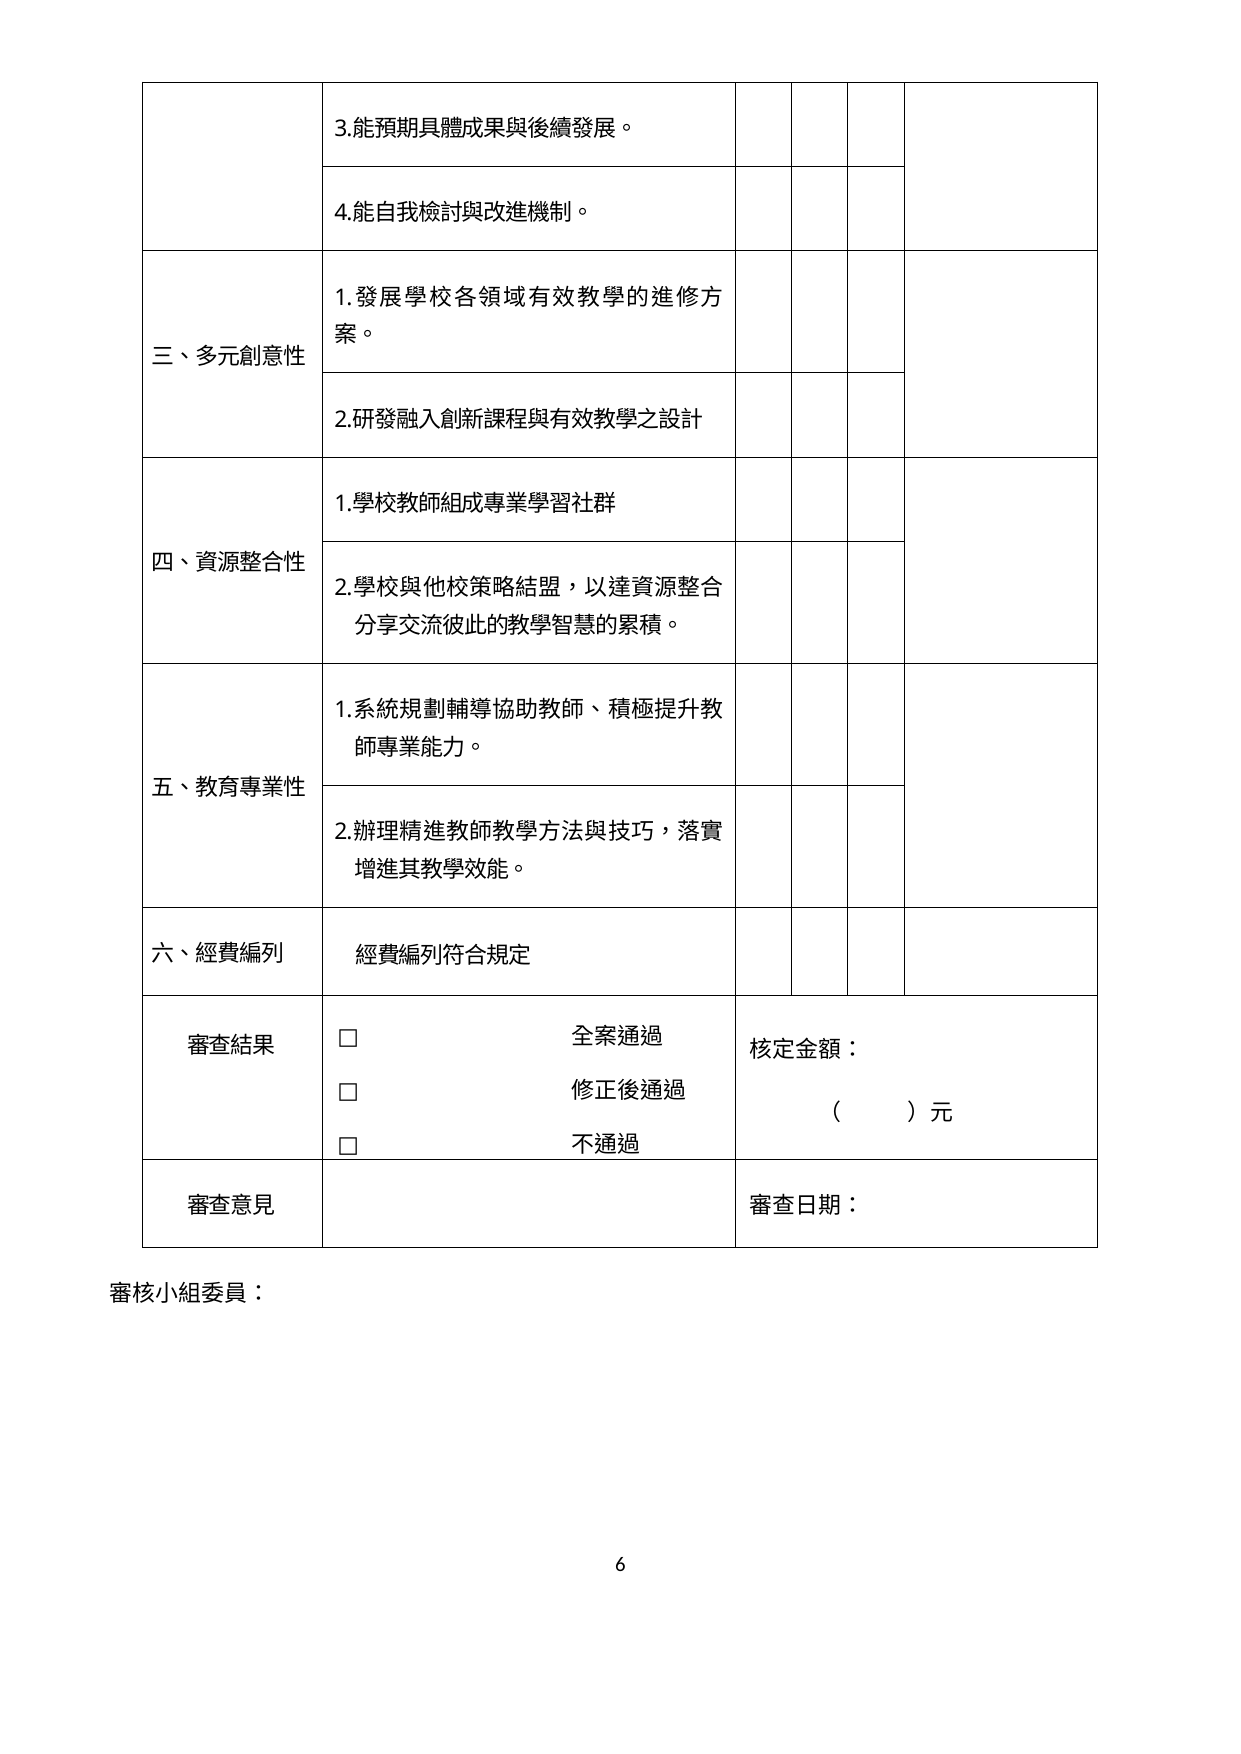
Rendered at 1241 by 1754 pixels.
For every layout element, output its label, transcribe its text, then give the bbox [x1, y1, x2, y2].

table_cell 審查結果 [143, 996, 322, 1158]
table_cell 1.系統規劃輔導協助教師、積極提升教師專業能力。 [323, 664, 735, 785]
table_cell 五、教育專業性 [143, 664, 322, 907]
table_cell [848, 786, 904, 907]
table_cell 核定金額： （ ）元 [736, 996, 1097, 1158]
table_cell 2.學校與他校策略結盟，以達資源整合分享交流彼此的教學智慧的累積。 [323, 542, 735, 663]
table_cell [848, 908, 904, 995]
table_cell 2.辦理精進教師教學方法與技巧，落實增進其教學效能。 [323, 786, 735, 907]
table_cell 1.學校教師組成專業學習社群 [323, 458, 735, 541]
table_cell [736, 373, 791, 457]
table_cell [792, 786, 847, 907]
table_cell [792, 908, 847, 995]
table_cell [792, 458, 847, 541]
table_cell 3.能預期具體成果與後續發展。 [323, 83, 735, 166]
table_cell 六、經費編列 [143, 908, 322, 995]
table_cell [848, 664, 904, 785]
table_cell [792, 664, 847, 785]
table_cell [736, 458, 791, 541]
table_cell [848, 458, 904, 541]
table_cell [736, 908, 791, 995]
table_cell [792, 251, 847, 372]
table_cell 審查意見 [143, 1160, 322, 1247]
table_cell [848, 542, 904, 663]
table_cell 審查日期： [736, 1160, 1097, 1247]
table_cell 三、多元創意性 [143, 251, 322, 457]
table_cell [905, 664, 1097, 907]
table_cell [792, 542, 847, 663]
table_cell [848, 373, 904, 457]
table_cell [905, 251, 1097, 457]
table_cell 4.能自我檢討與改進機制。 [323, 167, 735, 250]
table_cell [905, 908, 1097, 995]
table_cell [736, 83, 791, 166]
table_cell [792, 167, 847, 250]
table_cell [848, 83, 904, 166]
table_cell 經費編列符合規定 [323, 908, 735, 995]
table_cell 全案通過 修正後通過 不通過 [323, 996, 735, 1158]
table_cell [848, 251, 904, 372]
text 審核小組委員： [75, 1273, 1165, 1310]
table_cell [792, 83, 847, 166]
table_cell [736, 542, 791, 663]
table_cell [736, 664, 791, 785]
table_cell [736, 786, 791, 907]
table_cell 四、資源整合性 [143, 458, 322, 663]
table_cell [792, 373, 847, 457]
table_cell [905, 458, 1097, 663]
table_cell 2.研發融入創新課程與有效教學之設計 [323, 373, 735, 457]
table_cell [848, 167, 904, 250]
table_cell 1.發展學校各領域有效教學的進修方案。 [323, 251, 735, 372]
table_cell [736, 167, 791, 250]
table_cell [736, 251, 791, 372]
table_cell [323, 1160, 735, 1247]
